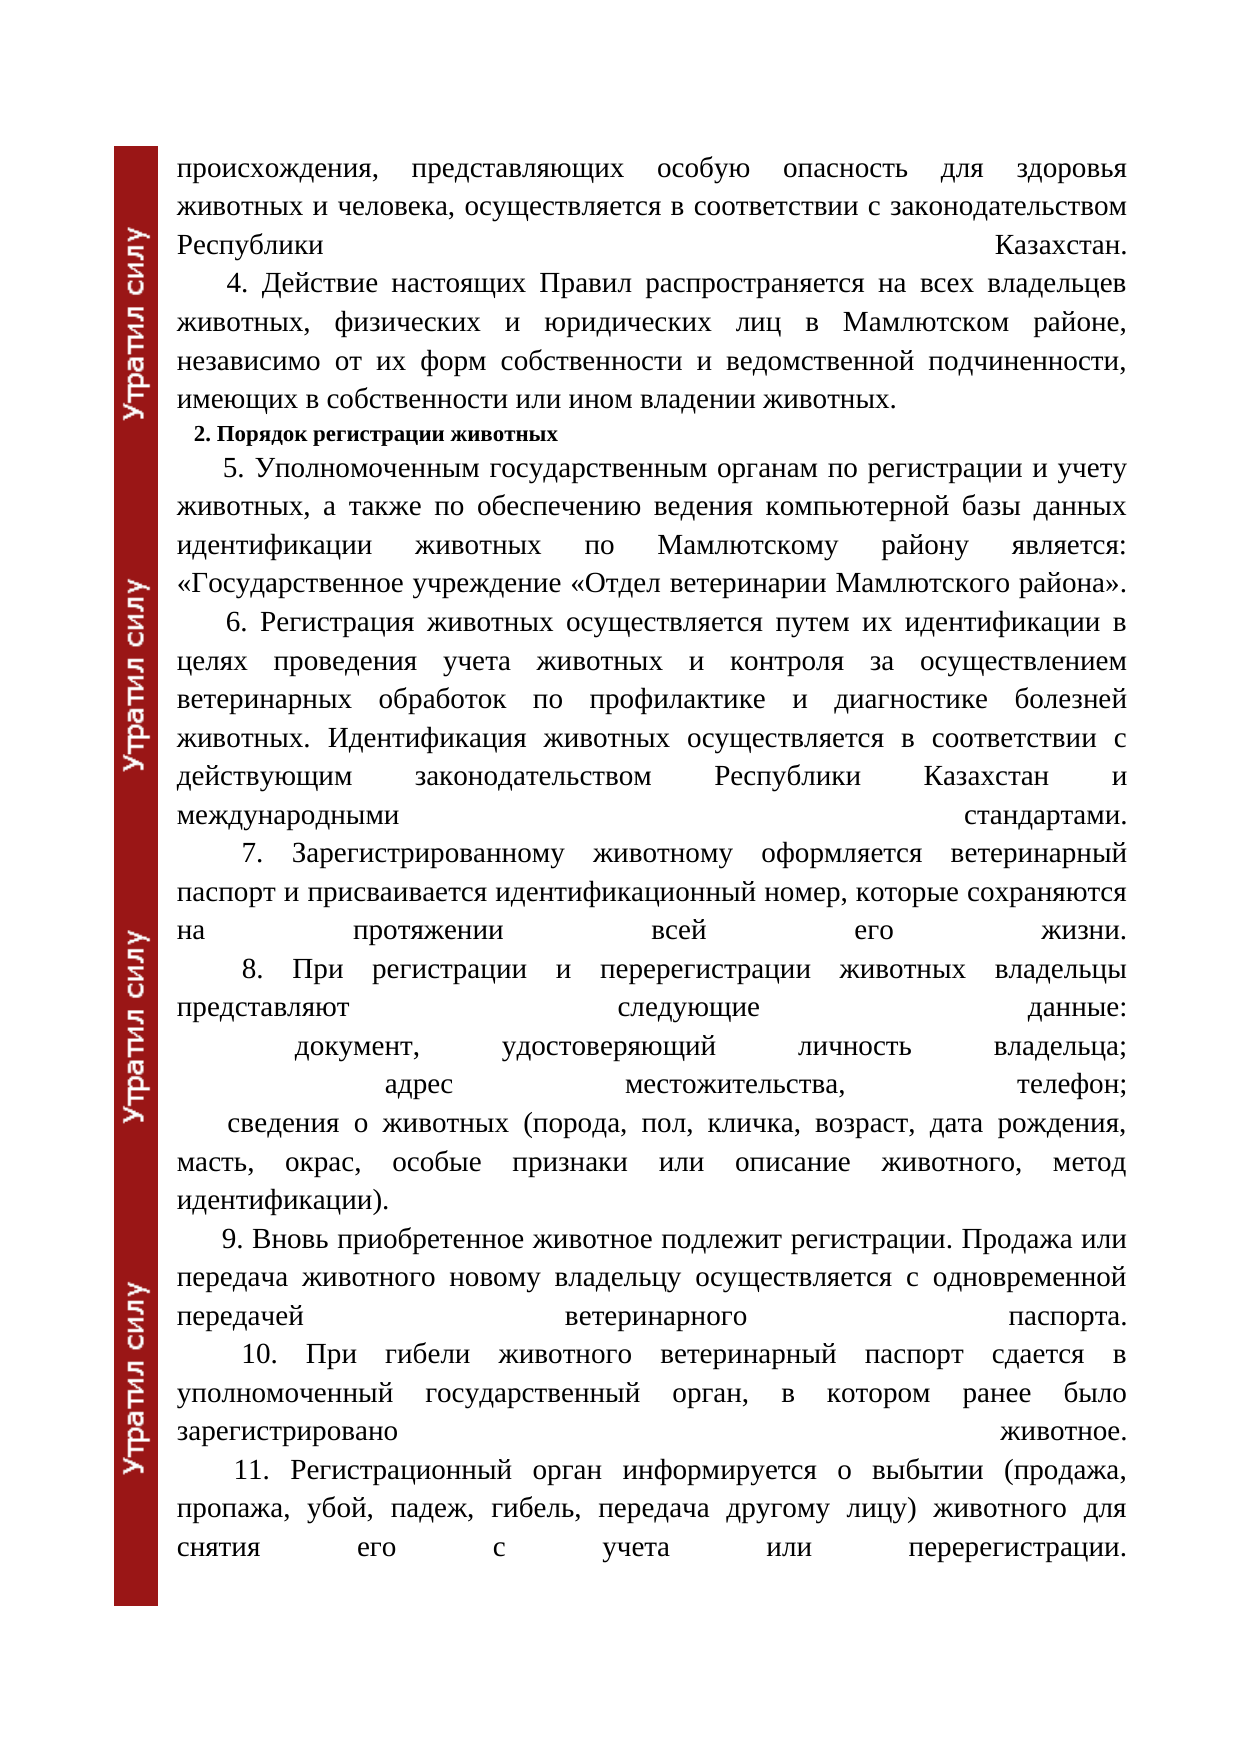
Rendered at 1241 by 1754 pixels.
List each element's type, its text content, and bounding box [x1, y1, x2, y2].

picture [114, 1563, 158, 1606]
picture [114, 446, 158, 450]
picture [114, 146, 158, 150]
picture [114, 415, 158, 420]
text 2. Порядок регистрации животных [112, 420, 1128, 446]
